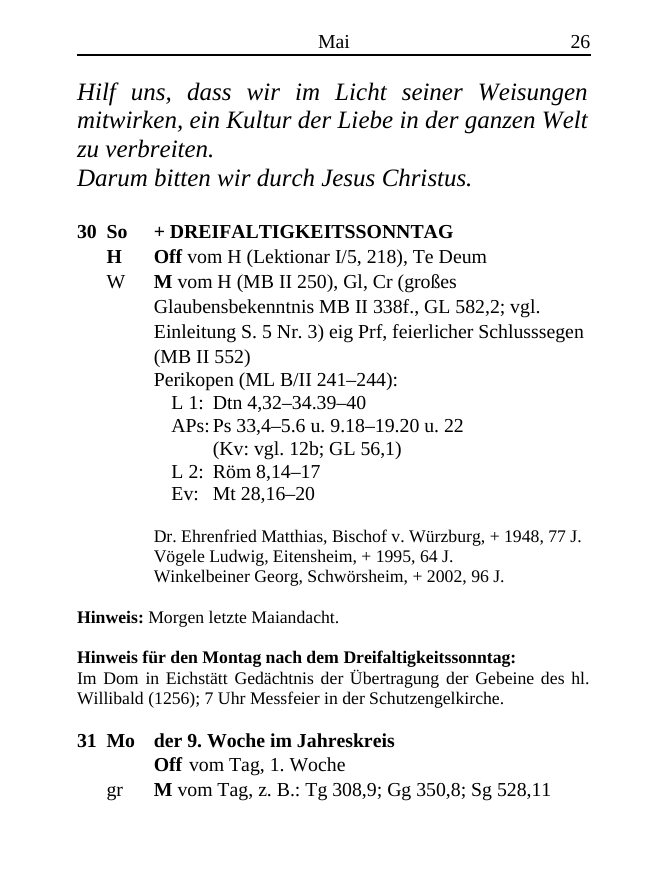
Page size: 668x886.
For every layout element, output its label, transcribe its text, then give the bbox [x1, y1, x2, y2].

text Off vom Tag, 1. Woche [153, 751, 591, 776]
text Hinweis: Morgen letzte Maiandacht. [77, 607, 591, 627]
text Dr. Ehrenfried Matthias, Bischof v. Würzburg, + 1948, 77 J. [153, 526, 591, 546]
text Darum bitten wir durch Jesus Christus. [77, 163, 591, 192]
text Perikopen (ML B/II 241–244): [153, 368, 591, 391]
text (Kv: vgl. 12b; GL 56,1) [171, 437, 591, 459]
text Vögele Ludwig, Eitensheim, + 1995, 64 J. [153, 546, 591, 566]
text L 2: Röm 8,14–17 [171, 459, 591, 482]
text H Off vom H (Lektionar I/5, 218), Te Deum [106, 243, 591, 268]
text W M vom H (MB II 250), Gl, Cr (großes Glaubensbekenntnis MB II 338f., GL 582,2; vgl. Einleitung S. 5 Nr. 3) eig Prf, feierlicher Schlusssegen (MB II 552) [106, 268, 591, 368]
text Im Dom in Eichstätt Gedächtnis der Übertragung der Gebeine des hl. Willibald (1256); 7 Uhr Messfeier in der Schutzengelkirche. [77, 668, 591, 708]
text Hinweis für den Montag nach dem Dreifaltigkeitssonntag: [77, 647, 591, 668]
text APs: Ps 33,4–5.6 u. 9.18–19.20 u. 22 [171, 414, 591, 437]
text 30 So + DREIFALTIGKEITSSONNTAG [77, 221, 591, 243]
text gr M vom Tag, z. B.: Tg 308,9; Gg 350,8; Sg 528,11 [106, 776, 591, 801]
text Winkelbeiner Georg, Schwörsheim, + 2002, 96 J. [153, 566, 591, 586]
text Hilf uns, dass wir im Licht seiner Weisungen mitwirken, ein Kultur der Liebe in der ganzen Welt zu verbreiten. [77, 77, 591, 163]
text Ev: Mt 28,16–20 [171, 482, 591, 505]
text L 1: Dtn 4,32–34.39–40 [171, 391, 591, 414]
text 31 Mo der 9. Woche im Jahreskreis [77, 729, 591, 751]
